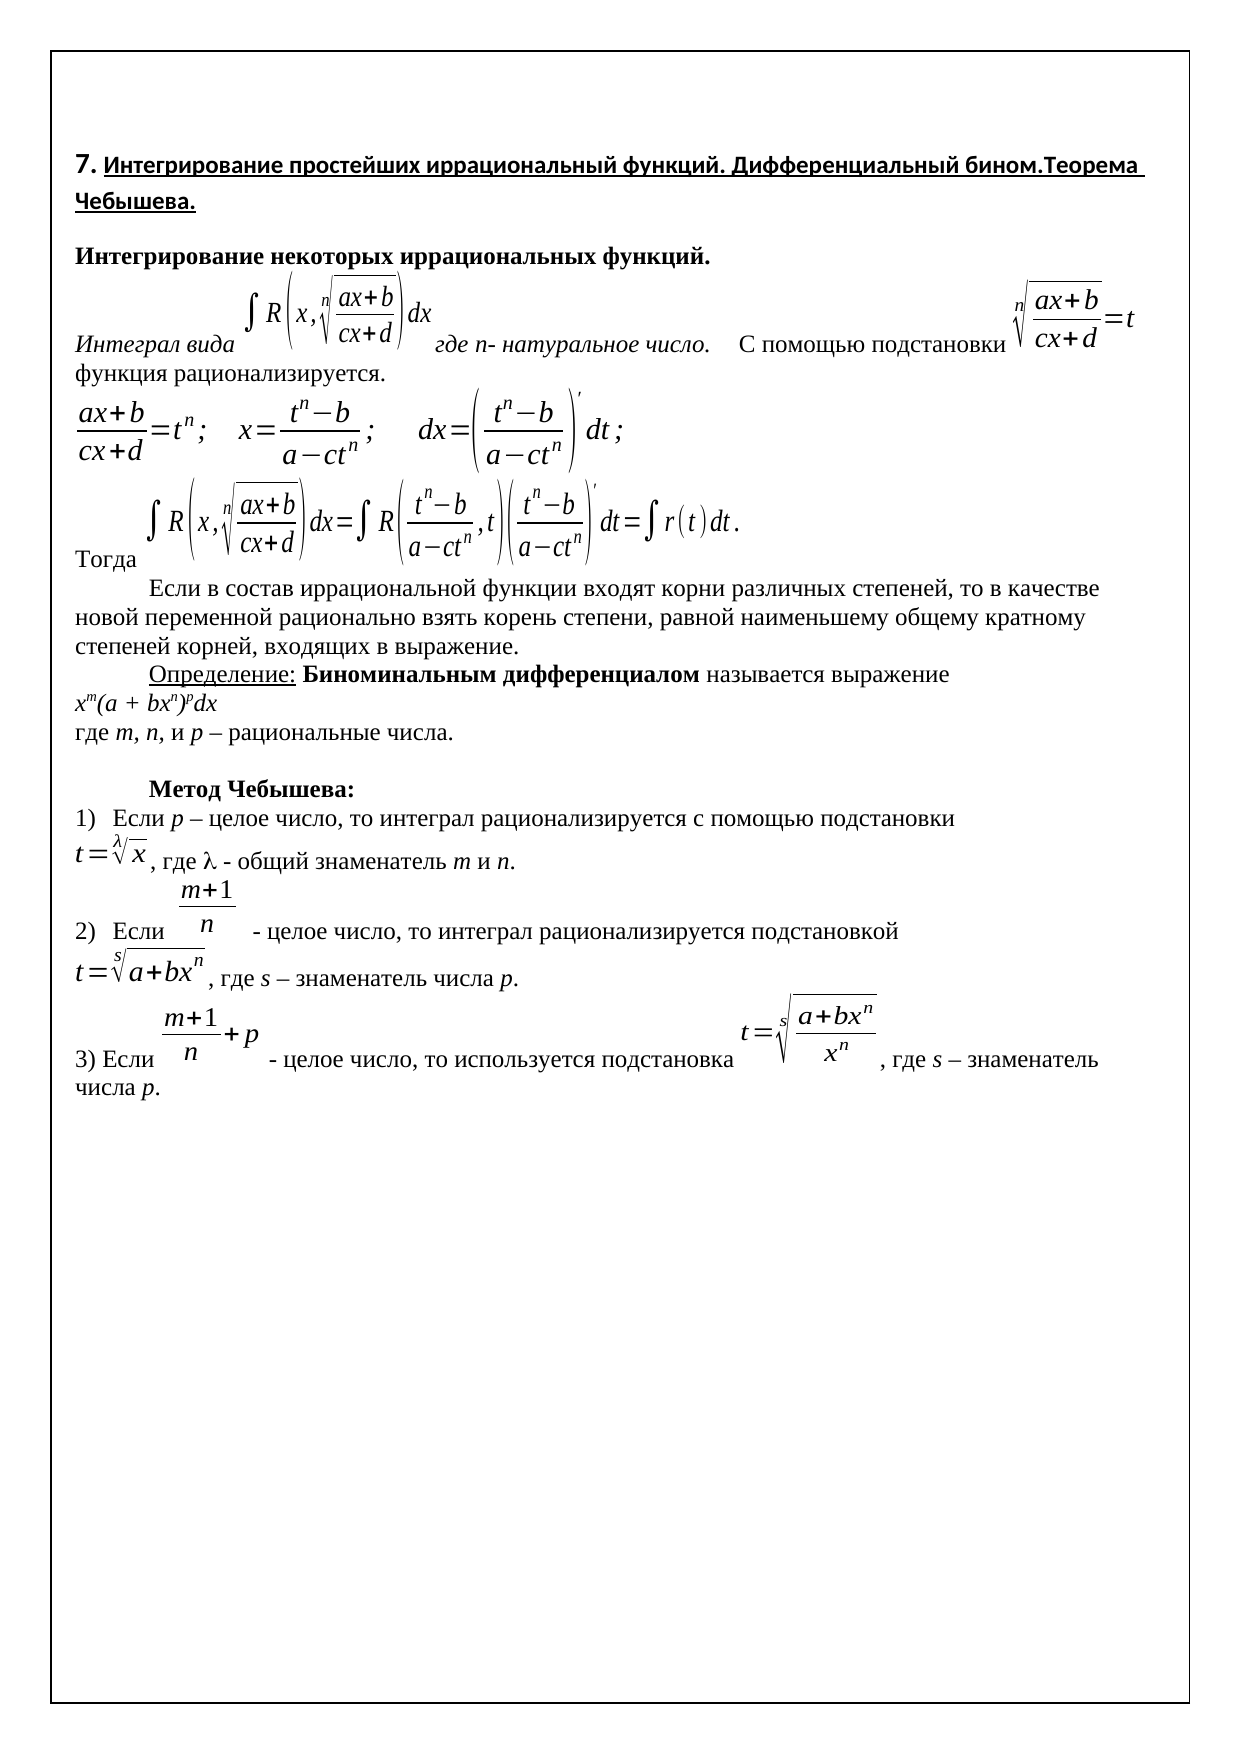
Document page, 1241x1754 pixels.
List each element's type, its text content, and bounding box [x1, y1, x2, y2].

text 3) Если - целое число, то используется подстановка , где s – знаменатель числа р. [75, 992, 1165, 1101]
text Метод Чебышева: [75, 774, 1165, 803]
text где m, n, и p – рациональные числа. [75, 717, 1165, 746]
text , где s – знаменатель числа р. [75, 944, 1165, 992]
list Если - целое число, то интеграл рационализируется подстановкой [75, 875, 1165, 944]
text Тогда [75, 476, 1165, 573]
text , где - общий знаменатель m и n. [75, 832, 1165, 875]
list Если р – целое число, то интеграл рационализируется с помощью подстановки [75, 803, 1165, 832]
text 7. Интегрирование простейших иррациональный функций. Дифференциальный бином.Теорема Чебышева. [75, 145, 1165, 216]
text Интегрирование некоторых иррациональных функций. [75, 241, 1165, 270]
text Интеграл вида где n- натуральное число. С помощью подстановки функция рационализируется. [75, 270, 1165, 387]
text Если в состав иррациональной функции входят корни различных степеней, то в качестве новой переменной рационально взять корень степени, равной наименьшему общему кратному степеней корней, входящих в выражение. [75, 573, 1165, 659]
text Определение: Биноминальным дифференциалом называется выражение [75, 659, 1165, 688]
text xm(a + bxn)pdx [75, 688, 1165, 717]
